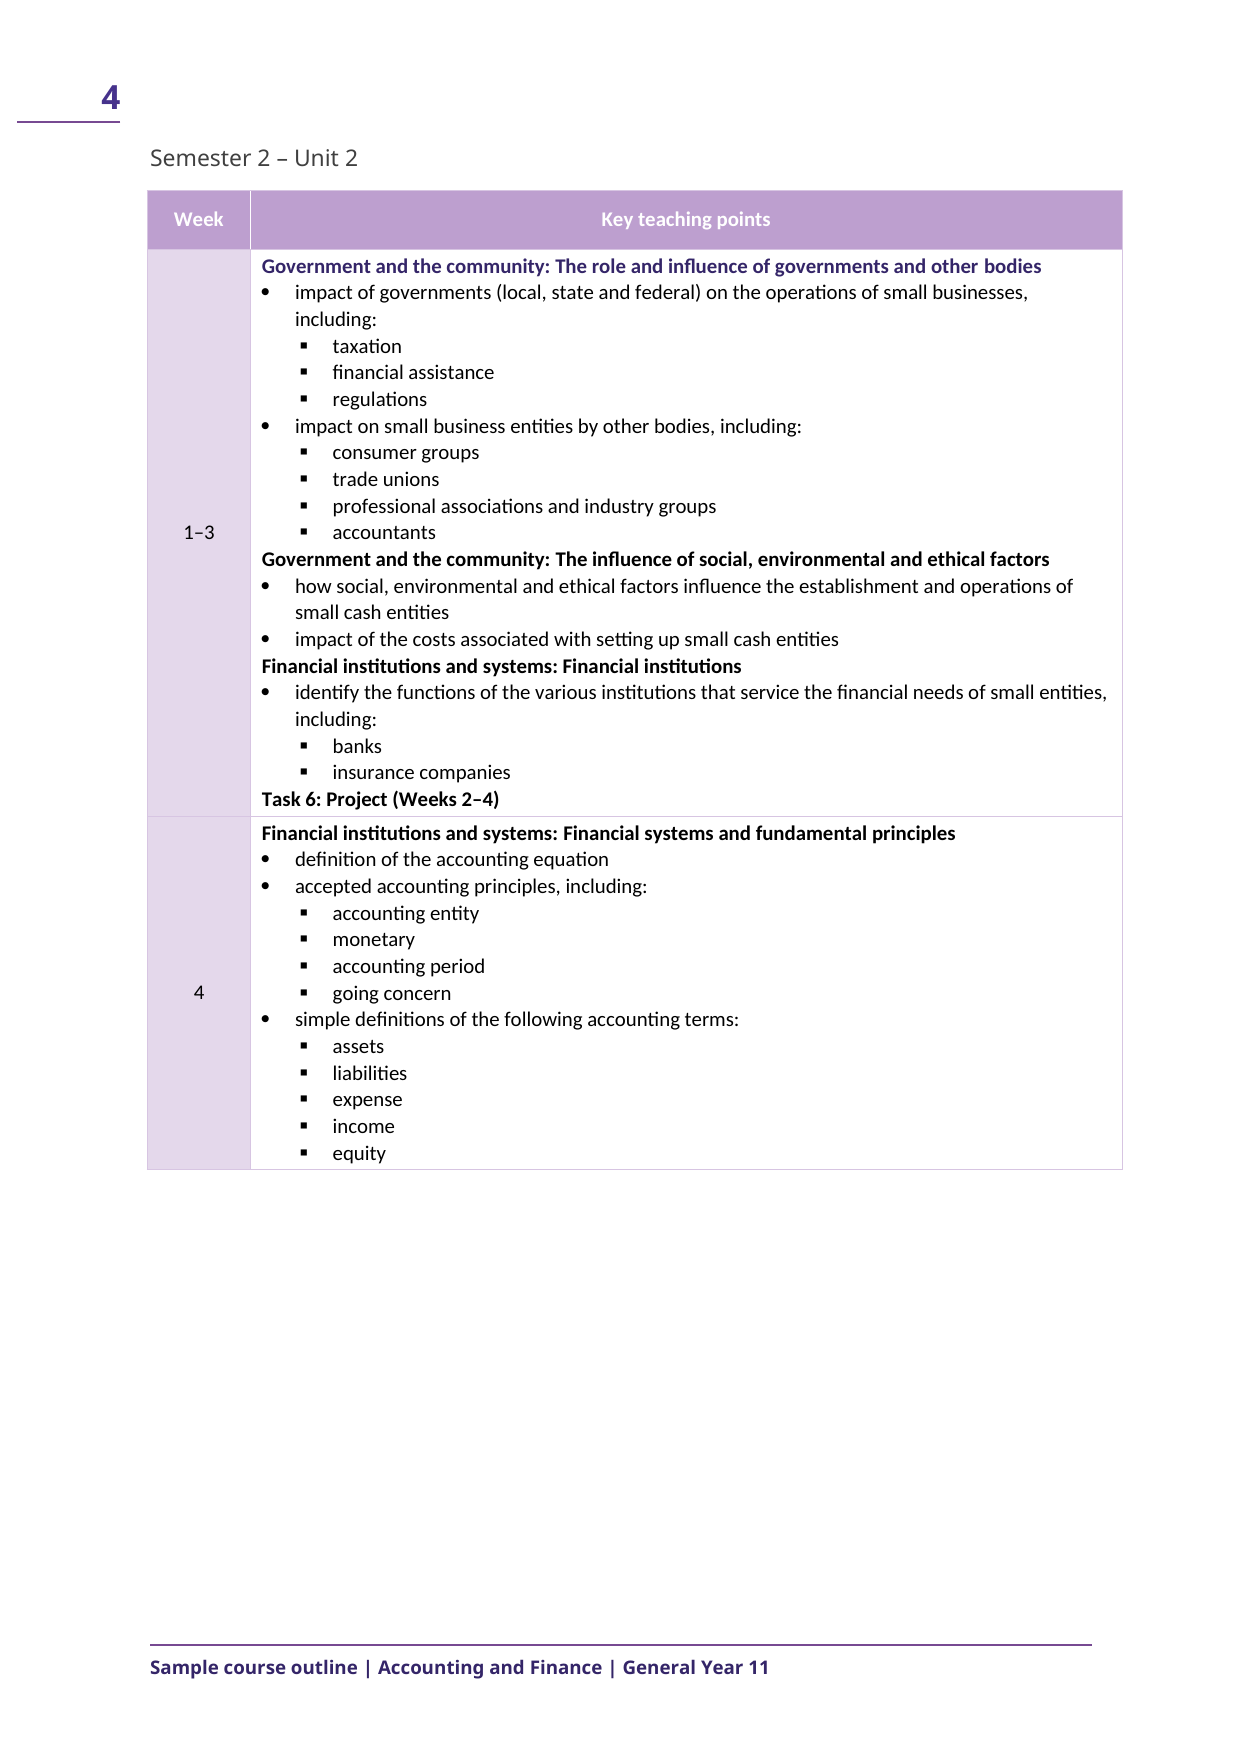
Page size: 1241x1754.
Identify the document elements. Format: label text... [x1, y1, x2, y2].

subtitle Semester 2 – Unit 2 [150, 142, 1092, 173]
table_cell 4 [148, 817, 250, 1169]
table_cell Government and the community: The role and influence of governments and other bodies impact of governments (local, state and federal) on the operations of small businesses, including: taxation financial assistance regulations impact on small business entities by other bodies, including: consumer groups trade unions professional associations and industry groups accountants Government and the community: The influence of social, environmental and ethical factors how social, environmental and ethical factors influence the establishment and operations of small cash entities impact of the costs associated with setting up small cash entities Financial institutions and systems: Financial institutions identify the functions of the various institutions that service the financial needs of small entities, including: banks insurance companies Task 6: Project (Weeks 2–4) [251, 250, 1122, 816]
table_header Key teaching points [251, 191, 1122, 249]
table_cell Financial institutions and systems: Financial systems and fundamental principles definition of the accounting equation accepted accounting principles, including: accounting entity monetary accounting period going concern simple definitions of the following accounting terms: assets liabilities expense income equity [251, 817, 1122, 1169]
table_header Week [148, 191, 250, 249]
table_cell 1–3 [148, 250, 250, 816]
